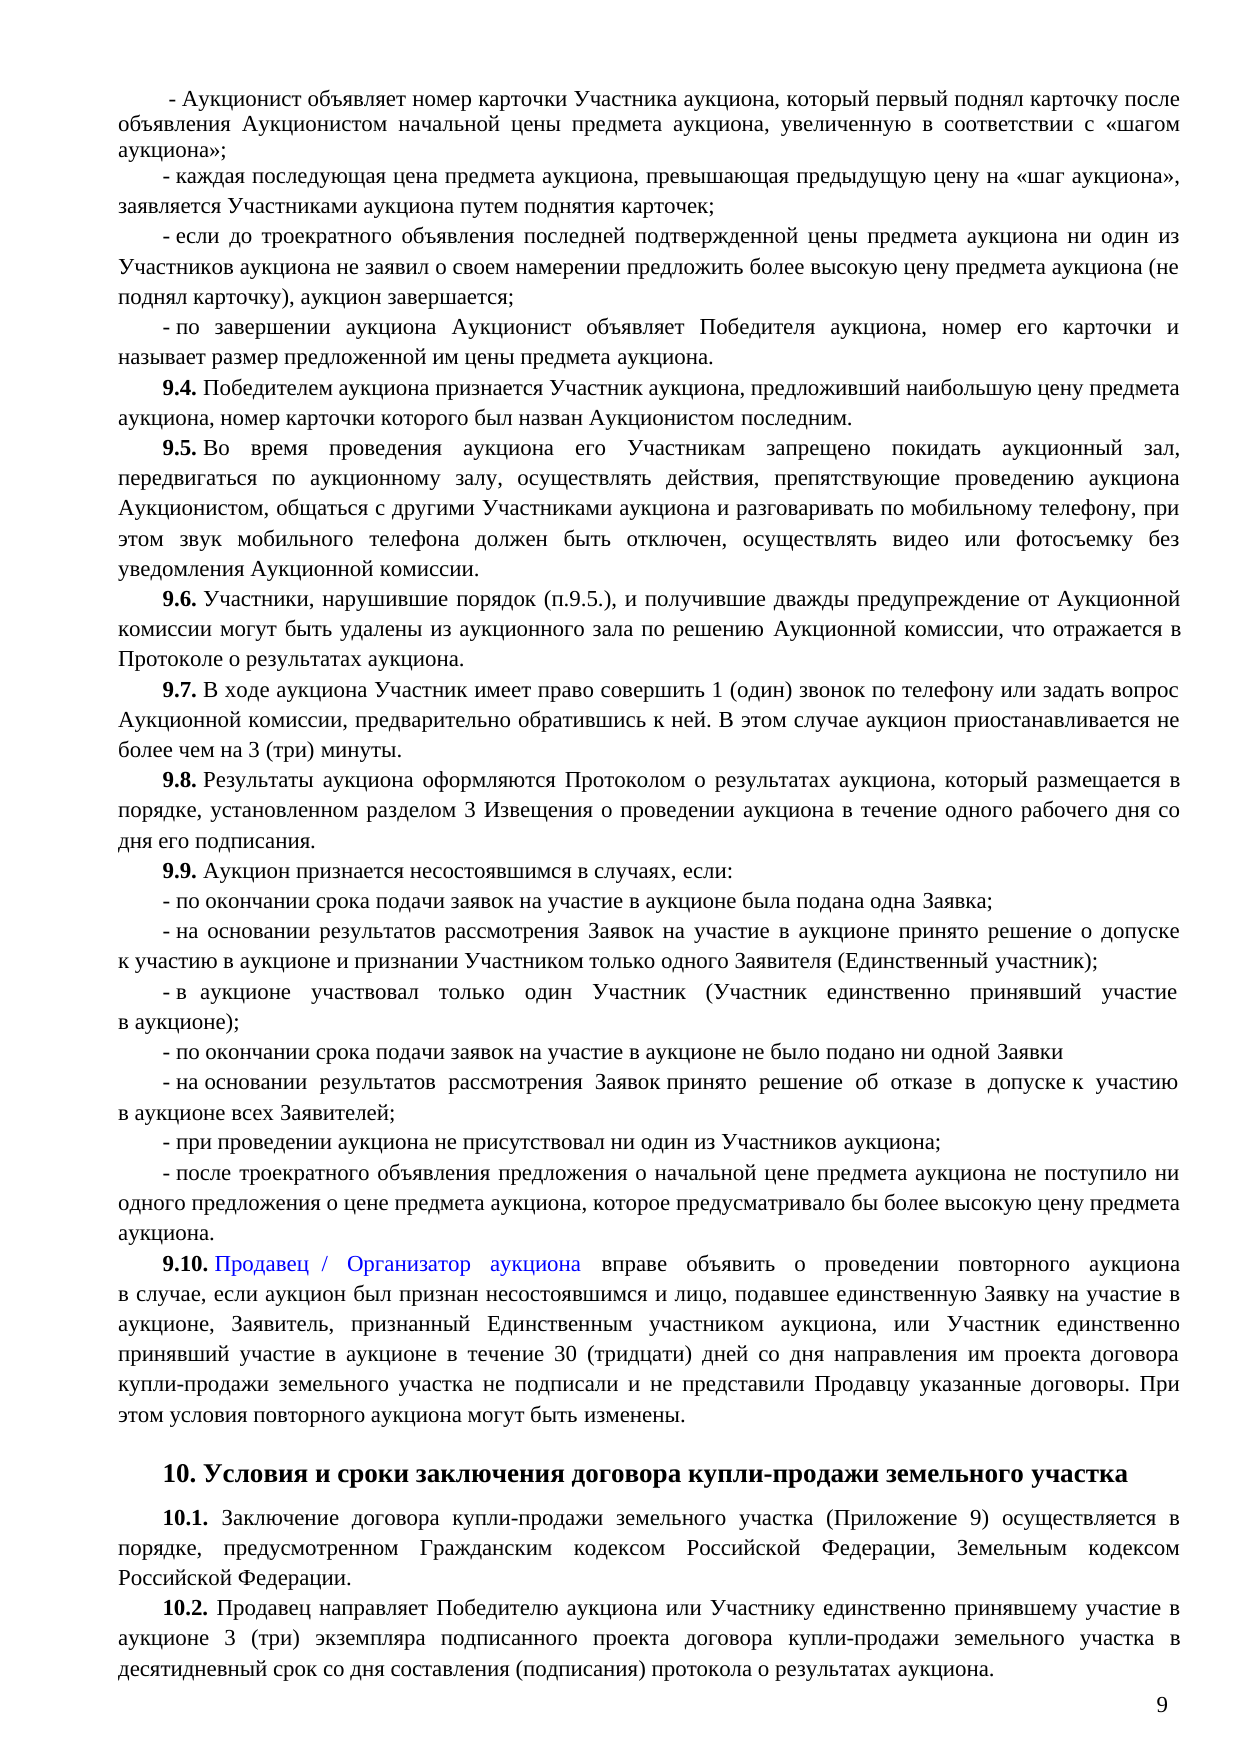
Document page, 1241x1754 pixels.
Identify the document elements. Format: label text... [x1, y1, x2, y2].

list Во время проведения аукциона его Участникам запрещено покидать аукционный зал, передвигаться по аукционному залу, осуществлять действия, препятствующие проведению аукциона Аукционистом, общаться с другими Участниками аукциона и разговаривать по мобильному телефону, при этом звук мобильного телефона должен быть отключен, осуществлять видео или фотосъемку без уведомления Аукционной комиссии. [118, 434, 1181, 581]
list В ходе аукциона Участник имеет право совершить 1 (один) звонок по телефону или задать вопрос Аукционной комиссии, предварительно обратившись к ней. В этом случае аукцион приостанавливается не более чем на 3 (три) минуты. [118, 676, 1181, 762]
list по окончании срока подачи заявок на участие в аукционе не было подано ни одной Заявки [162, 1038, 1194, 1064]
list Продавец направляет Победителю аукциона или Участнику единственно принявшему участие в аукционе 3 (три) экземпляра подписанного проекта договора купли-продажи земельного участка в десятидневный срок со дня составления (подписания) протокола о результатах аукциона. [118, 1594, 1182, 1681]
subtitle Условия и сроки заключения договора купли-продажи земельного участка [162, 1457, 1194, 1488]
list Аукцион признается несостоявшимся в случаях, если: [118, 857, 1194, 883]
list если до троекратного объявления последней подтвержденной цены предмета аукциона ни один из Участников аукциона не заявил о своем намерении предложить более высокую цену предмета аукциона (не поднял карточку), аукцион завершается; [118, 222, 1181, 309]
list на основании результатов рассмотрения Заявок на участие в аукционе принято решение о допуске к участию в аукционе и признании Участником только одного Заявителя (Единственный участник); [118, 917, 1181, 974]
list по завершении аукциона Аукционист объявляет Победителя аукциона, номер его карточки и называет размер предложенной им цены предмета аукциона. [118, 313, 1181, 370]
list каждая последующая цена предмета аукциона, превышающая предыдущую цену на «шаг аукциона», заявляется Участниками аукциона путем поднятия карточек; [118, 162, 1181, 219]
list Участники, нарушившие порядок (п.9.5.), и получившие дважды предупреждение от Аукционной комиссии могут быть удалены из аукционного зала по решению Аукционной комиссии, что отражается в Протоколе о результатах аукциона. [118, 585, 1182, 672]
list Аукционист объявляет номер карточки Участника аукциона, который первый поднял карточку после объявления Аукционистом начальной цены предмета аукциона, увеличенную в соответствии с «шагом аукциона»; [118, 87, 1182, 162]
list Результаты аукциона оформляются Протоколом о результатах аукциона, который размещается в порядке, установленном разделом 3 Извещения о проведении аукциона в течение одного рабочего дня со дня его подписания. [118, 766, 1182, 853]
list на основании результатов рассмотрения Заявок принято решение об отказе в допуске к участию в аукционе всех Заявителей; [118, 1068, 1181, 1125]
list после троекратного объявления предложения о начальной цене предмета аукциона не поступило ни одного предложения о цене предмета аукциона, которое предусматривало бы более высокую цену предмета аукциона. [118, 1159, 1182, 1246]
list при проведении аукциона не присутствовал ни один из Участников аукциона; [162, 1129, 1194, 1155]
list Заключение договора купли-продажи земельного участка (Приложение 9) осуществляется в порядке, предусмотренном Гражданским кодексом Российской Федерации, Земельным кодексом Российской Федерации. [118, 1503, 1181, 1590]
list Продавец / Организатор аукциона вправе объявить о проведении повторного аукциона в случае, если аукцион был признан несостоявшимся и лицо, подавшее единственную Заявку на участие в аукционе, Заявитель, признанный Единственным участником аукциона, или Участник единственно принявший участие в аукционе в течение 30 (тридцати) дней со дня направления им проекта договора купли-продажи земельного участка не подписали и не представили Продавцу указанные договоры. При этом условия повторного аукциона могут быть изменены. [118, 1249, 1182, 1427]
list Победителем аукциона признается Участник аукциона, предложивший наибольшую цену предмета аукциона, номер карточки которого был назван Аукционистом последним. [118, 374, 1182, 430]
list в аукционе участвовал только один Участник (Участник единственно принявший участие в аукционе); [118, 978, 1181, 1034]
list по окончании срока подачи заявок на участие в аукционе была подана одна Заявка; [162, 887, 1194, 913]
